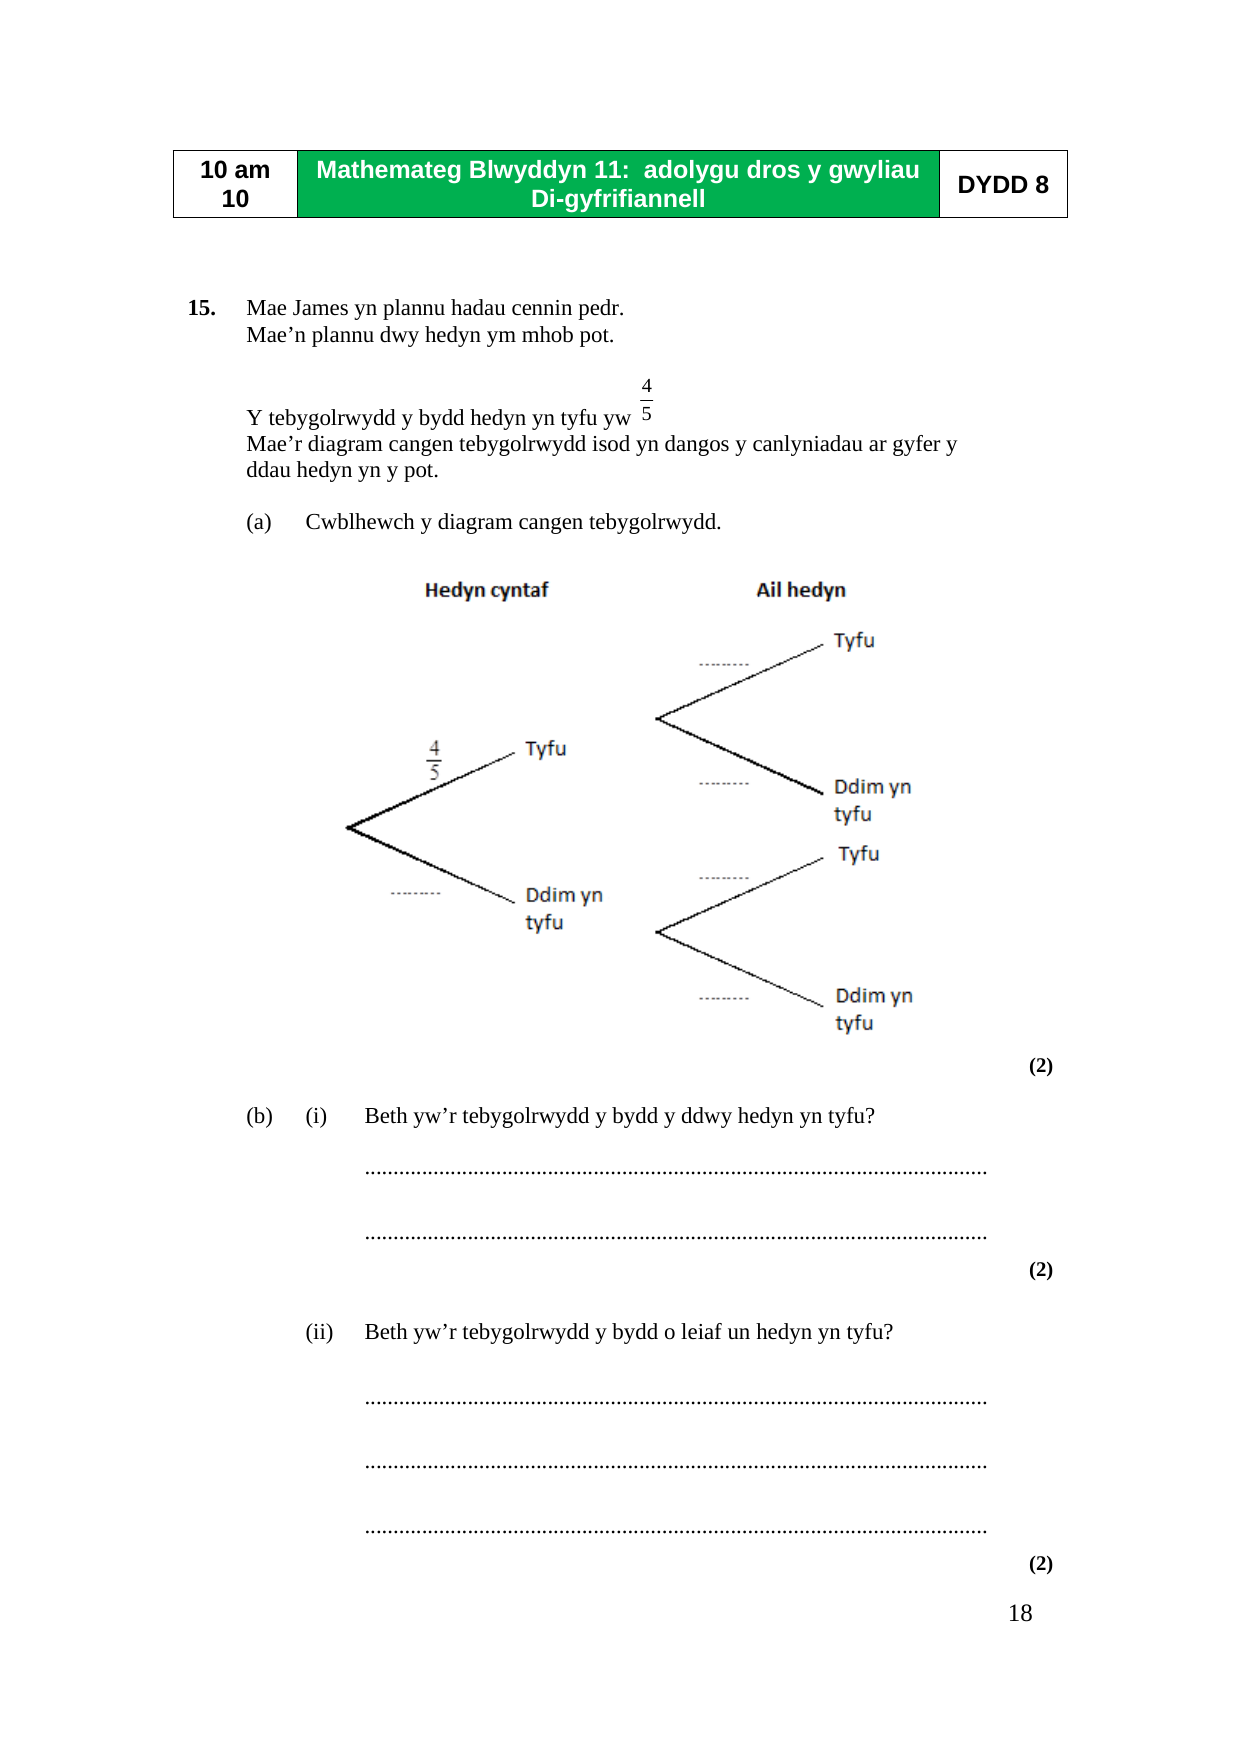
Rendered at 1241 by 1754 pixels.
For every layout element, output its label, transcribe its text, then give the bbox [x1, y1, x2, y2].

text ............................................................................................................. [364, 1447, 994, 1474]
text Mae’r diagram cangen tebygolrwydd isod yn dangos y canlyniadau ar gyfer y ddau hedyn yn y pot. [187, 430, 994, 483]
table_header DYDD 8 [940, 151, 1067, 217]
text (b) (i) Beth yw’r tebygolrwydd y bydd y ddwy hedyn yn tyfu? [246, 1102, 994, 1128]
text ............................................................................................................. [364, 1153, 994, 1180]
text Y tebygolrwydd y bydd hedyn yn tyfu yw [187, 373, 994, 430]
text 15. Mae James yn plannu hadau cennin pedr. [187, 294, 994, 321]
table_header 10 am 10 [174, 151, 297, 217]
text (2) [187, 1257, 1053, 1281]
text ............................................................................................................. [364, 1218, 994, 1244]
text (2) [187, 1551, 1053, 1575]
text ............................................................................................................. [364, 1383, 994, 1409]
text (2) [187, 1053, 1053, 1077]
text ............................................................................................................. [364, 1512, 994, 1538]
picture [309, 559, 932, 1053]
text (a) Cwblhewch y diagram cangen tebygolrwydd. [246, 508, 994, 534]
table_header Mathemateg Blwyddyn 11: adolygu dros y gwyliau Di-gyfrifiannell [298, 151, 939, 217]
text Mae’n plannu dwy hedyn ym mhob pot. [187, 321, 994, 347]
text (ii) Beth yw’r tebygolrwydd y bydd o leiaf un hedyn yn tyfu? [305, 1318, 994, 1345]
